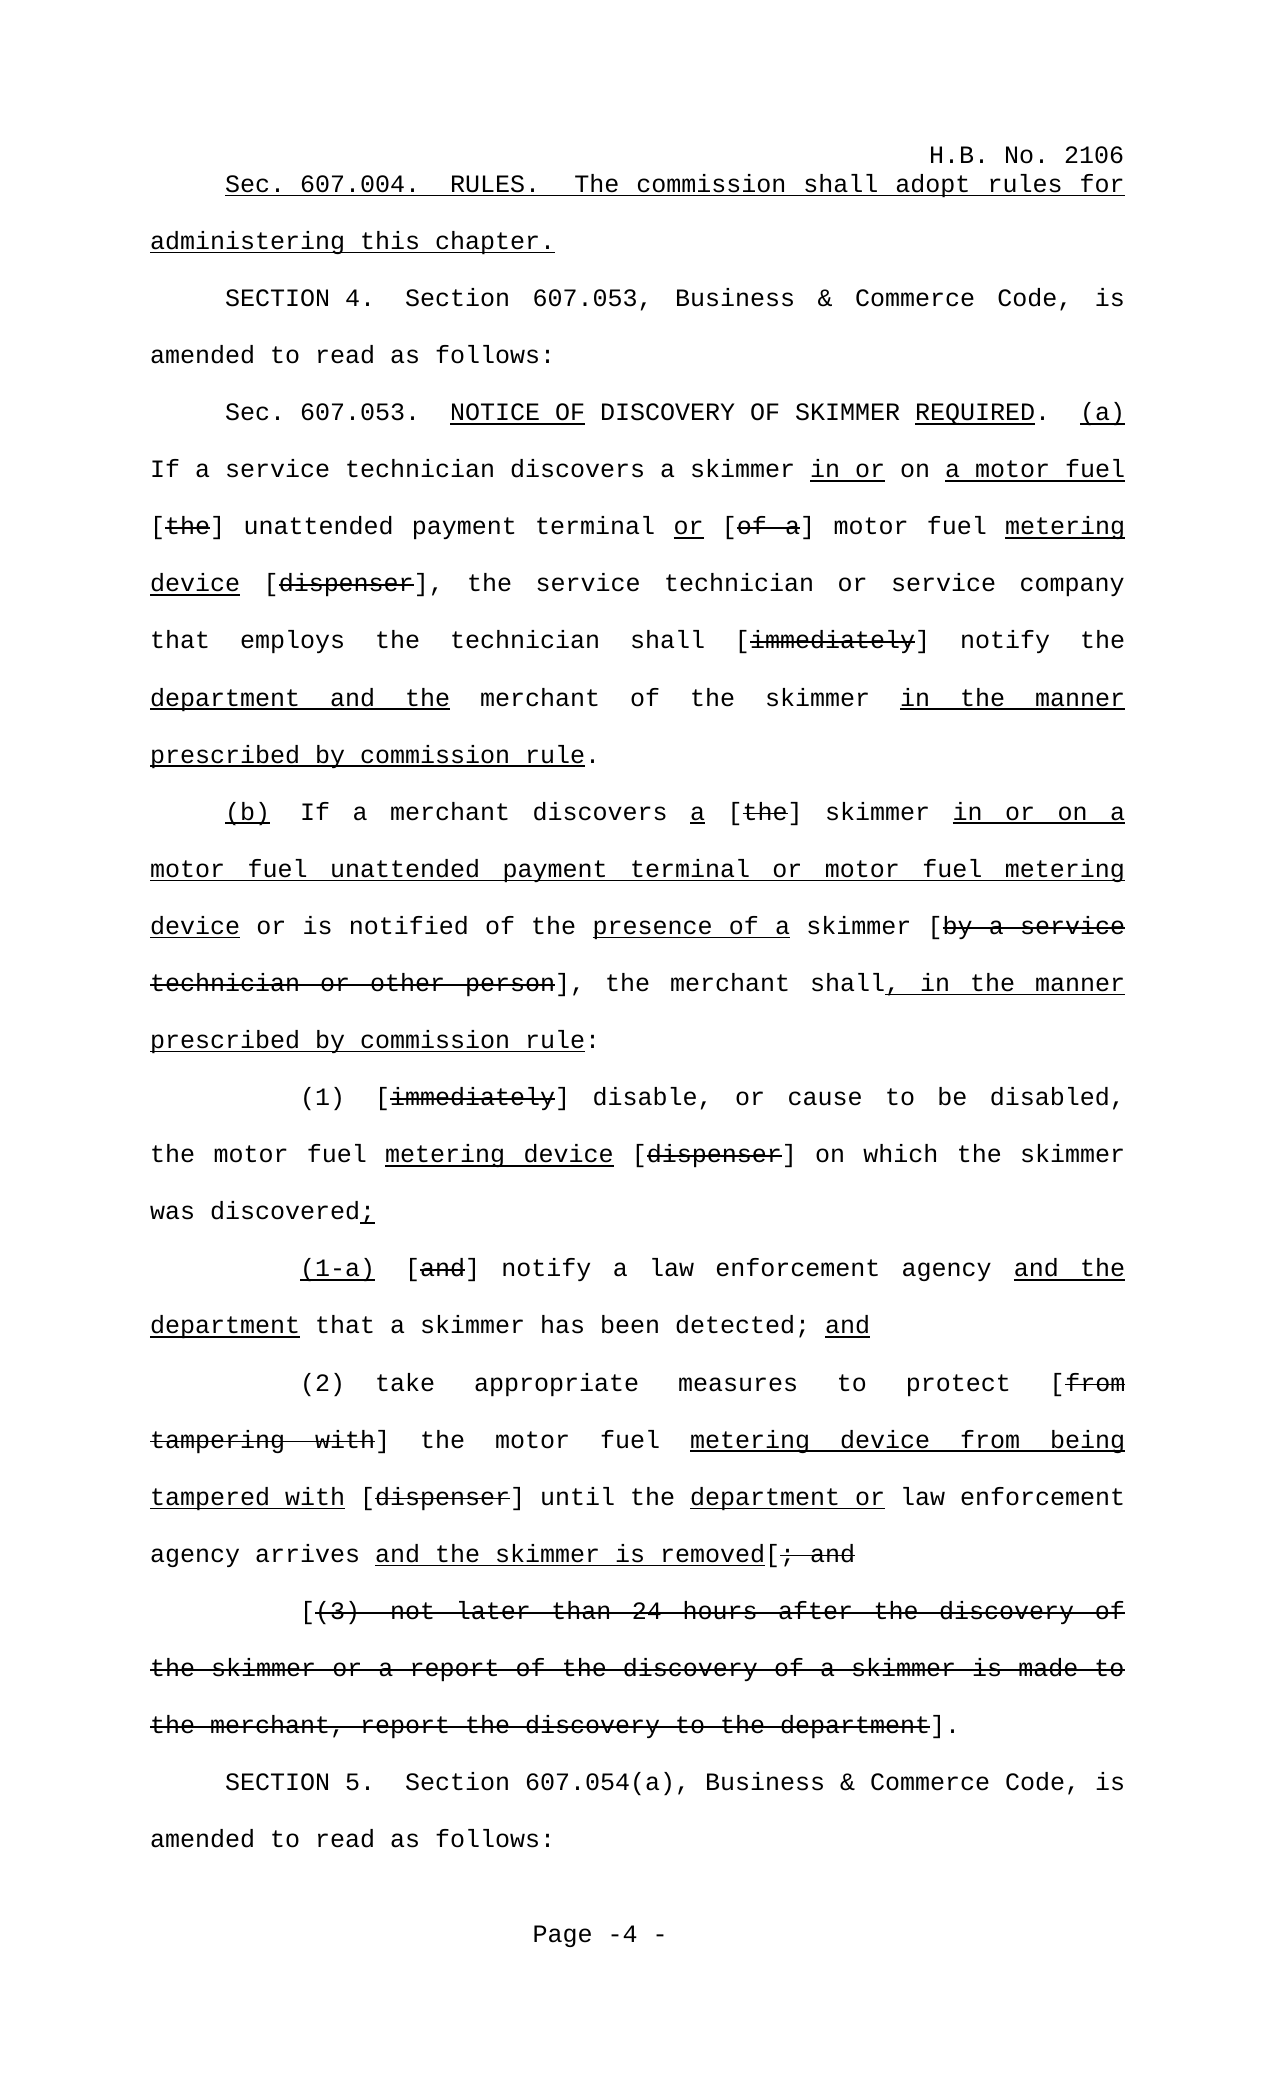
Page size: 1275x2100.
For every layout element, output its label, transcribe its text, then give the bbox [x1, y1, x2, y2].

text [(3) not later than 24 hours after the discovery of the skimmer or a report of the discovery of a skimmer is made to the merchant, report the discovery to the department]. [150, 1598, 1125, 1669]
text (b) If a merchant discovers a [the] skimmer in or on a motor fuel unattended payment terminal or motor fuel metering device or is notified of the presence of a skimmer [by a service technician or other person], the merchant shall, in the manner prescribed by commission rule: [150, 799, 1125, 880]
text (1) [immediately] disable, or cause to be disabled, the motor fuel metering device [dispenser] on which the skimmer was discovered; [150, 1084, 1125, 1227]
text Sec. 607.053. NOTICE OF DISCOVERY OF SKIMMER REQUIRED. (a) If a service technician discovers a skimmer in or on a motor fuel [the] unattended payment terminal or [of a] motor fuel metering device [dispenser], the service technician or service company that employs the technician shall [immediately] notify the department and the merchant of the skimmer in the manner prescribed by commission rule. [150, 399, 1125, 771]
text SECTION 5. Section 607.054(a), Business & Commerce Code, is amended to read as follows: [150, 1769, 1125, 1855]
text (b) If a merchant discovers a [the] skimmer in or on a motor fuel unattended payment terminal or motor fuel metering device or is notified of the presence of a skimmer [by a service technician or other person], the merchant shall, in the manner prescribed by commission rule: [150, 881, 1125, 1056]
text Sec. 607.004. RULES. The commission shall adopt rules for administering this chapter. [150, 171, 1125, 257]
text (2) take appropriate measures to protect [from tampering with] the motor fuel metering device from being tampered with [dispenser] until the department or law enforcement agency arrives and the skimmer is removed[; and [150, 1370, 1125, 1570]
text SECTION 4. Section 607.053, Business & Commerce Code, is amended to read as follows: [150, 285, 1125, 371]
text [(3) not later than 24 hours after the discovery of the skimmer or a report of the discovery of a skimmer is made to the merchant, report the discovery to the department]. [150, 1671, 1125, 1741]
text (1-a) [and] notify a law enforcement agency and the department that a skimmer has been detected; and [150, 1256, 1125, 1341]
